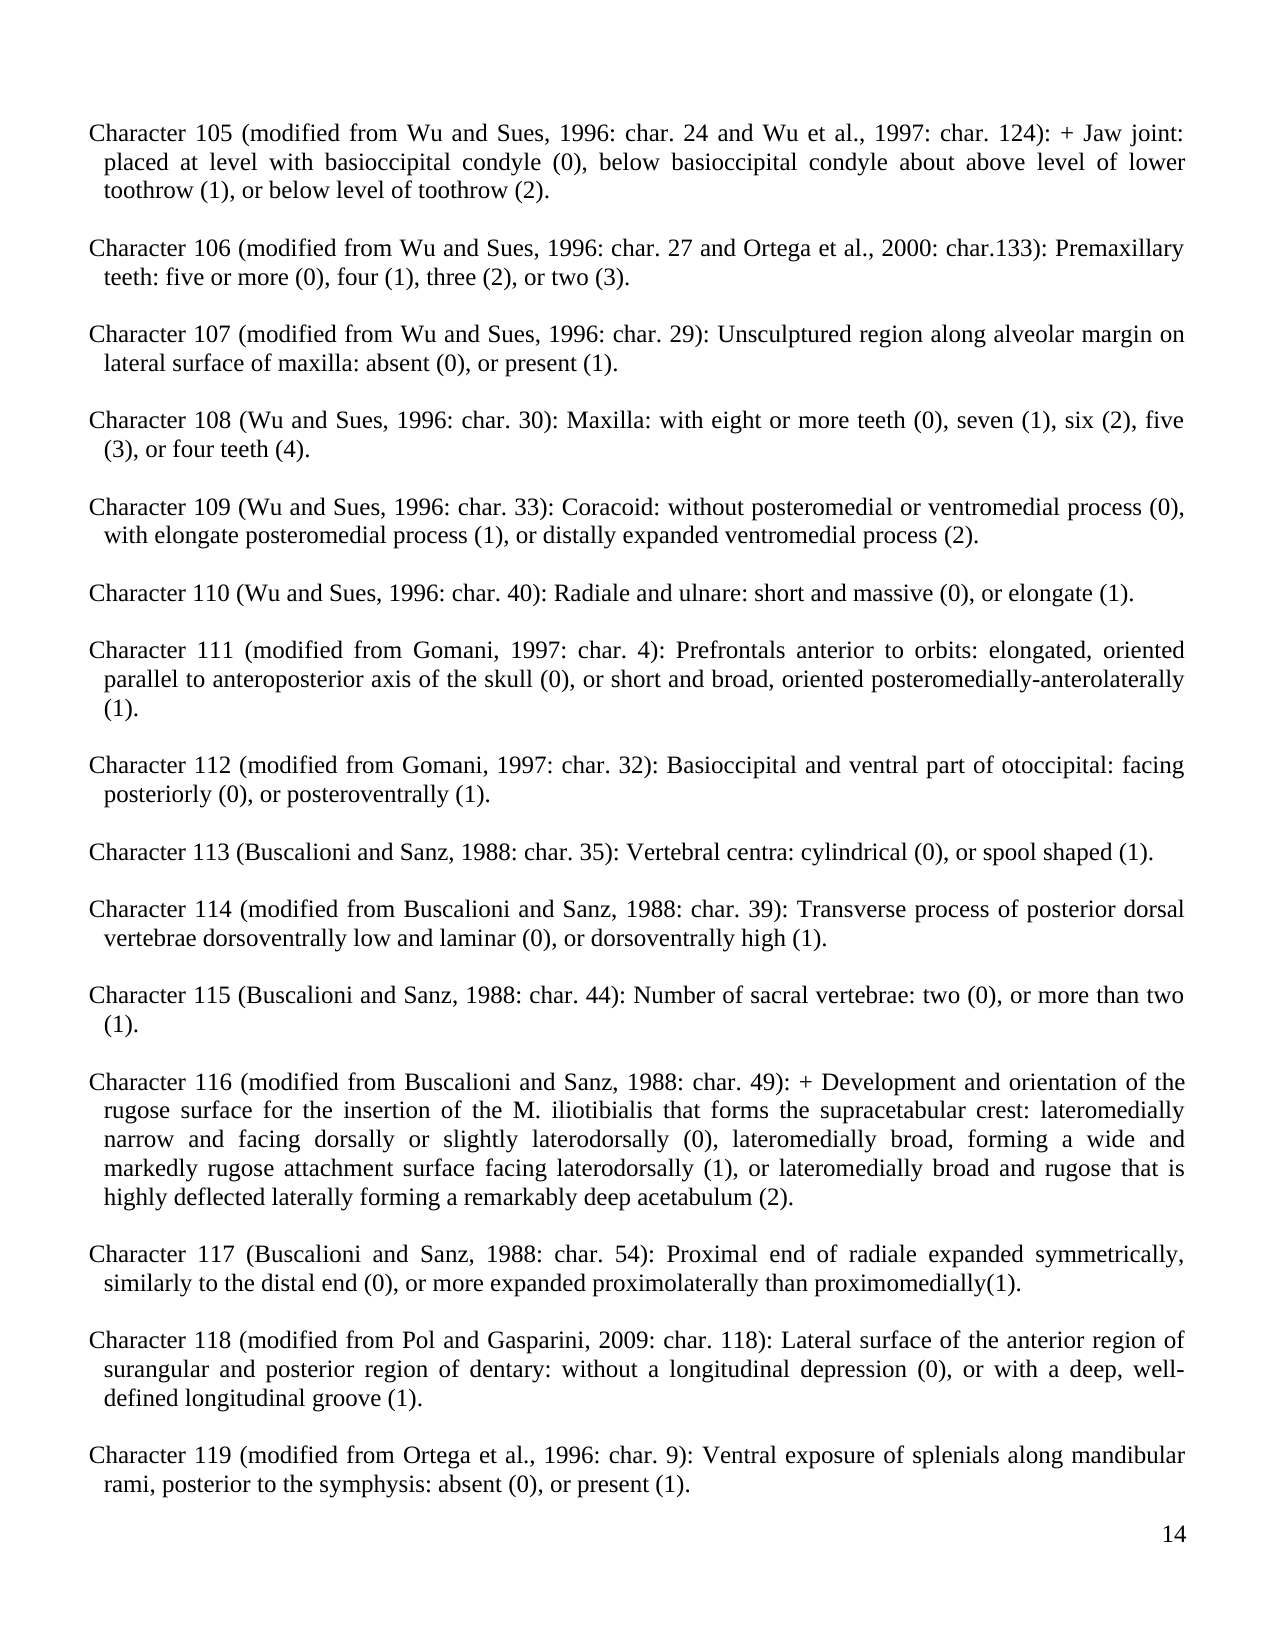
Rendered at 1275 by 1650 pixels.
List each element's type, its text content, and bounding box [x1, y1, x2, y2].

text Character 113 (Buscalioni and Sanz, 1988: char. 35): Vertebral centra: cylindrical (0), or spool shaped (1). [89, 837, 1186, 866]
text Character 114 (modified from Buscalioni and Sanz, 1988: char. 39): Transverse process of posterior dorsal vertebrae dorsoventrally low and laminar (0), or dorsoventrally high (1). [89, 894, 1186, 952]
text Character 118 (modified from Pol and Gasparini, 2009: char. 118): Lateral surface of the anterior region of surangular and posterior region of dentary: without a longitudinal depression (0), or with a deep, well-defined longitudinal groove (1). [89, 1326, 1186, 1412]
text Character 112 (modified from Gomani, 1997: char. 32): Basioccipital and ventral part of otoccipital: facing posteriorly (0), or posteroventrally (1). [89, 751, 1186, 808]
text Character 108 (Wu and Sues, 1996: char. 30): Maxilla: with eight or more teeth (0), seven (1), six (2), five (3), or four teeth (4). [89, 406, 1186, 463]
text Character 107 (modified from Wu and Sues, 1996: char. 29): Unsculptured region along alveolar margin on lateral surface of maxilla: absent (0), or present (1). [89, 319, 1186, 377]
text Character 105 (modified from Wu and Sues, 1996: char. 24 and Wu et al., 1997: char. 124): + Jaw joint: placed at level with basioccipital condyle (0), below basioccipital condyle about above level of lower toothrow (1), or below level of toothrow (2). [89, 118, 1186, 204]
text Character 117 (Buscalioni and Sanz, 1988: char. 54): Proximal end of radiale expanded symmetrically, similarly to the distal end (0), or more expanded proximolaterally than proximomedially(1). [89, 1239, 1186, 1297]
text Character 110 (Wu and Sues, 1996: char. 40): Radiale and ulnare: short and massive (0), or elongate (1). [89, 578, 1186, 607]
text Character 115 (Buscalioni and Sanz, 1988: char. 44): Number of sacral vertebrae: two (0), or more than two (1). [89, 981, 1186, 1038]
text Character 111 (modified from Gomani, 1997: char. 4): Prefrontals anterior to orbits: elongated, oriented parallel to anteroposterior axis of the skull (0), or short and broad, oriented posteromedially-anterolaterally (1). [89, 636, 1186, 722]
text Character 106 (modified from Wu and Sues, 1996: char. 27 and Ortega et al., 2000: char.133): Premaxillary teeth: five or more (0), four (1), three (2), or two (3). [89, 233, 1186, 291]
text Character 116 (modified from Buscalioni and Sanz, 1988: char. 49): + Development and orientation of the rugose surface for the insertion of the M. iliotibialis that forms the supracetabular crest: lateromedially narrow and facing dorsally or slightly laterodorsally (0), lateromedially broad, forming a wide and markedly rugose attachment surface facing laterodorsally (1), or lateromedially broad and rugose that is highly deflected laterally forming a remarkably deep acetabulum (2). [89, 1067, 1186, 1211]
text Character 119 (modified from Ortega et al., 1996: char. 9): Ventral exposure of splenials along mandibular rami, posterior to the symphysis: absent (0), or present (1). [89, 1441, 1186, 1498]
text Character 109 (Wu and Sues, 1996: char. 33): Coracoid: without posteromedial or ventromedial process (0), with elongate posteromedial process (1), or distally expanded ventromedial process (2). [89, 492, 1186, 549]
